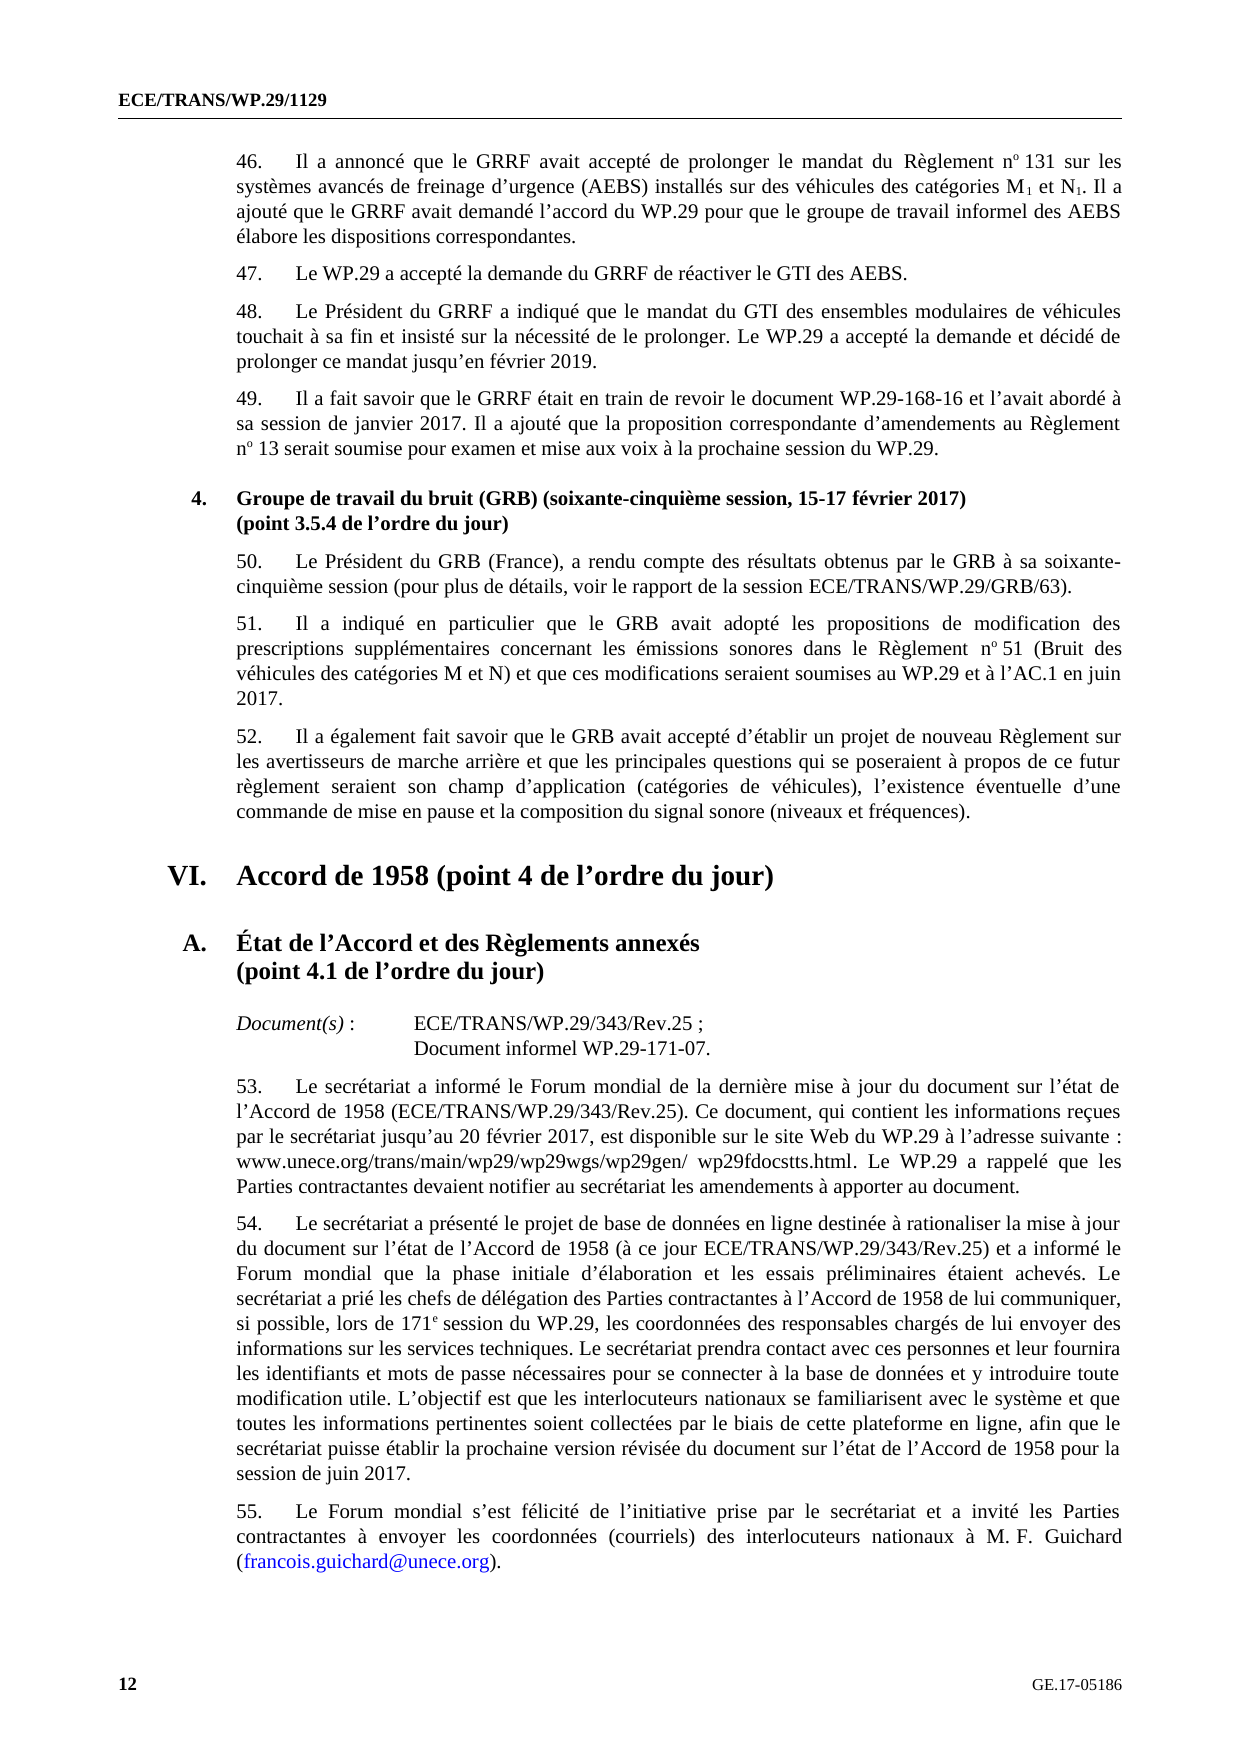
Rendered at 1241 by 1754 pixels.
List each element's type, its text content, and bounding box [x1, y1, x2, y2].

text Il a annoncé que le GRRF avait accepté de prolonger le mandat du Règlement no 131 sur les systèmes avancés de freinage d’urgence (AEBS) installés sur des véhicules des catégories M1 et N1. Il a ajouté que le GRRF avait demandé l’accord du WP.29 pour que le groupe de travail informel des AEBS élabore les dispositions correspondantes. [236, 148, 1122, 248]
text Le Président du GRRF a indiqué que le mandat du GTI des ensembles modulaires de véhicules touchait à sa fin et insisté sur la nécessité de le prolonger. Le WP.29 a accepté la demande et décidé de prolonger ce mandat jusqu’en février 2019. [236, 298, 1122, 373]
text Il a également fait savoir que le GRB avait accepté d’établir un projet de nouveau Règlement sur les avertisseurs de marche arrière et que les principales questions qui se poseraient à propos de ce futur règlement seraient son champ d’application (catégories de véhicules), l’existence éventuelle d’une commande de mise en pause et la composition du signal sonore (niveaux et fréquences). [236, 723, 1122, 823]
text Il a indiqué en particulier que le GRB avait adopté les propositions de modification des prescriptions supplémentaires concernant les émissions sonores dans le Règlement no 51 (Bruit des véhicules des catégories M et N) et que ces modifications seraient soumises au WP.29 et à l’AC.1 en juin 2017. [236, 610, 1122, 710]
text Le Président du GRB (France), a rendu compte des résultats obtenus par le GRB à sa soixante-cinquième session (pour plus de détails, voir le rapport de la session ECE/TRANS/WP.29/GRB/63). [236, 548, 1122, 598]
text Document(s) : ECE/TRANS/WP.29/343/Rev.25 ; Document informel WP.29-171-07. [236, 1010, 1004, 1060]
text VI. Accord de 1958 (point 4 de l’ordre du jour) [118, 860, 1004, 891]
text 4. Groupe de travail du bruit (GRB) (soixante-cinquième session, 15-17 février 2017) (point 3.5.4 de l’ordre du jour) [118, 485, 1004, 535]
text Le WP.29 a accepté la demande du GRRF de réactiver le GTI des AEBS. [236, 260, 1122, 285]
text Le Forum mondial s’est félicité de l’initiative prise par le secrétariat et a invité les Parties contractantes à envoyer les coordonnées (courriels) des interlocuteurs nationaux à M. F. Guichard (francois.guichard@unece.org). [236, 1498, 1122, 1573]
text Le secrétariat a informé le Forum mondial de la dernière mise à jour du document sur l’état de l’Accord de 1958 (ECE/TRANS/WP.29/343/Rev.25). Ce document, qui contient les informations reçues par le secrétariat jusqu’au 20 février 2017, est disponible sur le site Web du WP.29 à l’adresse suivante : www.unece.org/trans/main/wp29/wp29wgs/wp29gen/ wp29fdocstts.html. Le WP.29 a rappelé que les Parties contractantes devaient notifier au secrétariat les amendements à apporter au document. [236, 1073, 1122, 1198]
text A. État de l’Accord et des Règlements annexés (point 4.1 de l’ordre du jour) [118, 929, 1004, 985]
text Le secrétariat a présenté le projet de base de données en ligne destinée à rationaliser la mise à jour du document sur l’état de l’Accord de 1958 (à ce jour ECE/TRANS/WP.29/343/Rev.25) et a informé le Forum mondial que la phase initiale d’élaboration et les essais préliminaires étaient achevés. Le secrétariat a prié les chefs de délégation des Parties contractantes à l’Accord de 1958 de lui communiquer, si possible, lors de 171e session du WP.29, les coordonnées des responsables chargés de lui envoyer des informations sur les services techniques. Le secrétariat prendra contact avec ces personnes et leur fournira les identifiants et mots de passe nécessaires pour se connecter à la base de données et y introduire toute modification utile. L’objectif est que les interlocuteurs nationaux se familiarisent avec le système et que toutes les informations pertinentes soient collectées par le biais de cette plateforme en ligne, afin que le secrétariat puisse établir la prochaine version révisée du document sur l’état de l’Accord de 1958 pour la session de juin 2017. [236, 1210, 1122, 1485]
text Il a fait savoir que le GRRF était en train de revoir le document WP.29-168-16 et l’avait abordé à sa session de janvier 2017. Il a ajouté que la proposition correspondante d’amendements au Règlement no 13 serait soumise pour examen et mise aux voix à la prochaine session du WP.29. [236, 385, 1122, 460]
